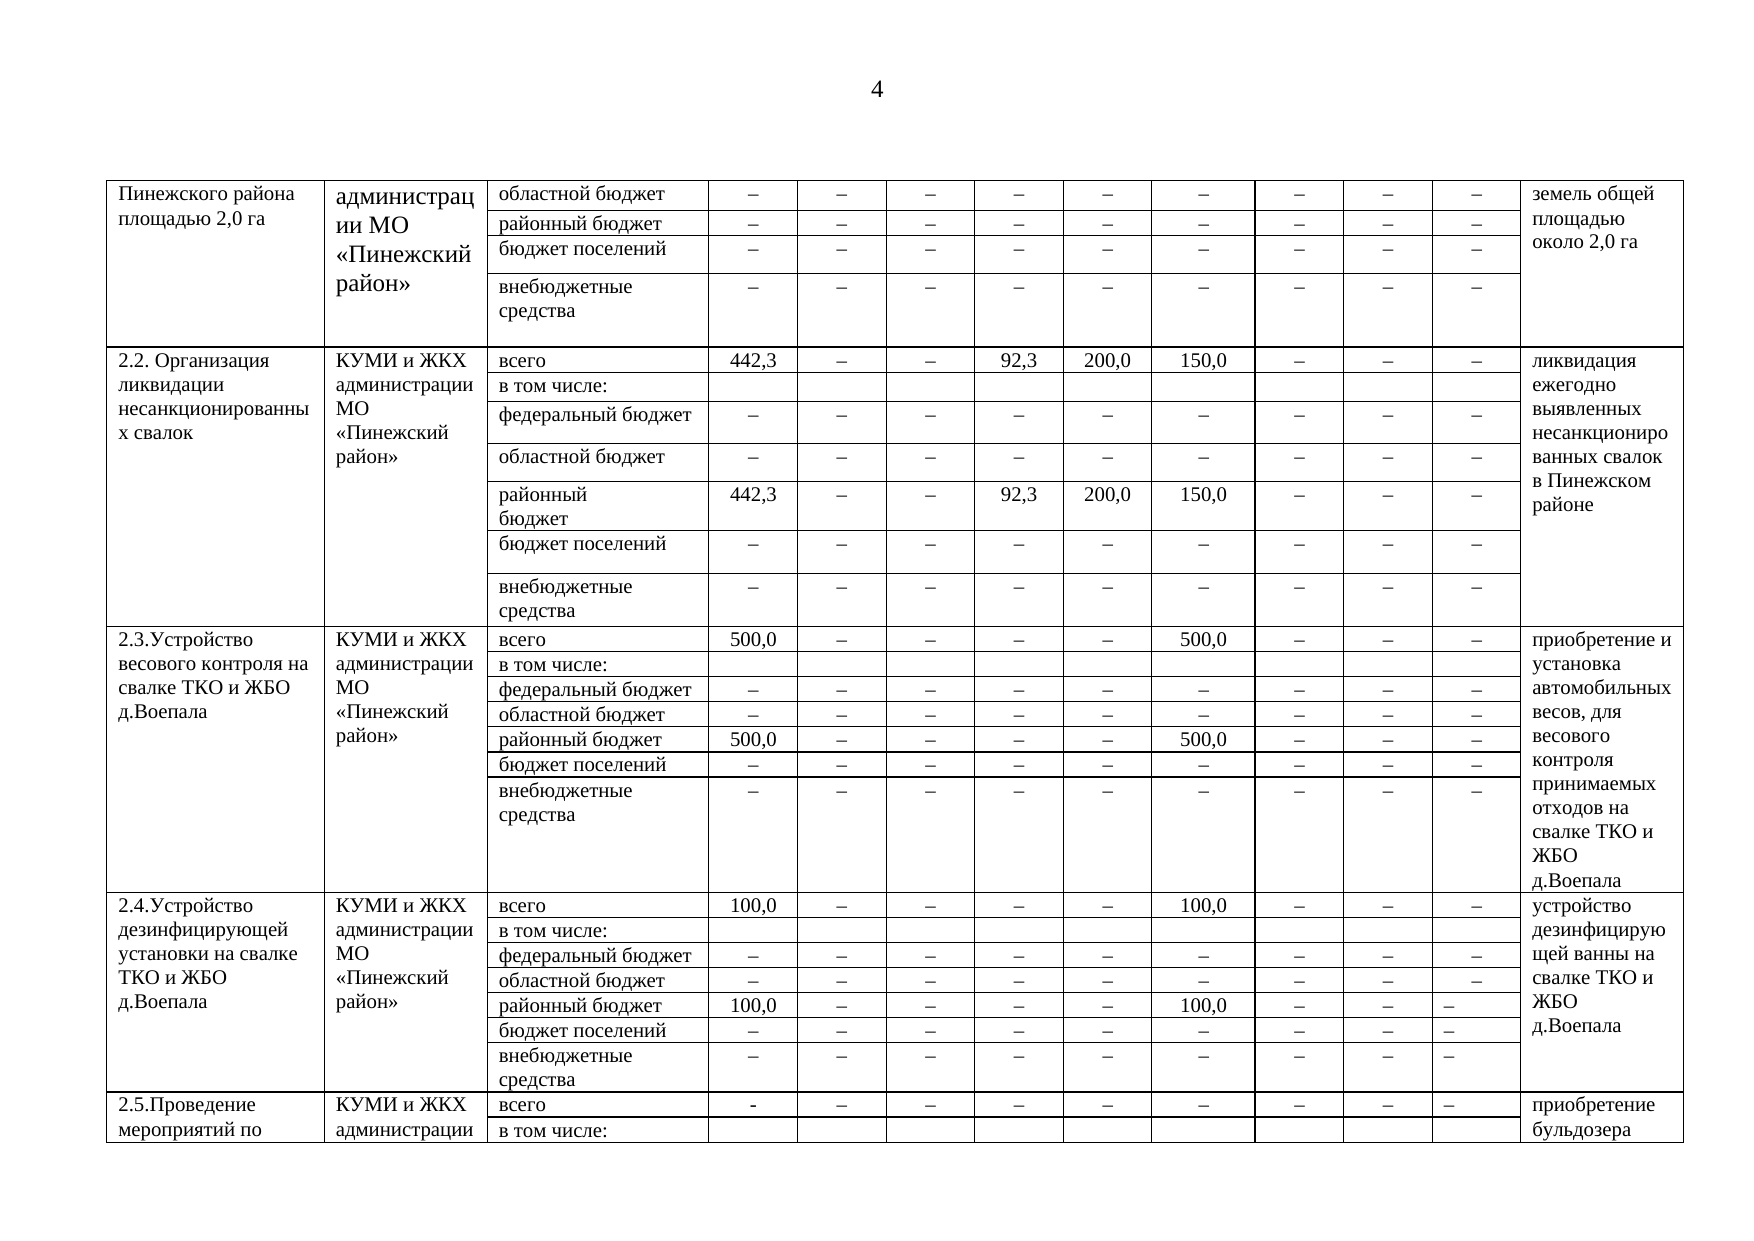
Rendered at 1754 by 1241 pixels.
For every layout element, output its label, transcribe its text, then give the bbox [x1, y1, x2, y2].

table_cell – [975, 778, 1063, 892]
table_cell – [887, 531, 974, 573]
table_cell 500,0 [709, 727, 797, 751]
table_cell – [1256, 1018, 1343, 1042]
table_cell – [887, 482, 974, 530]
table_cell – [1152, 574, 1254, 626]
table_cell – [1152, 181, 1254, 210]
table_cell – [709, 444, 797, 481]
table_cell – [1064, 778, 1151, 892]
table_cell – [1064, 753, 1151, 776]
table_cell – [1433, 943, 1520, 967]
table_cell – [1344, 778, 1432, 892]
table_cell – [798, 627, 886, 651]
table_cell – [1256, 1093, 1343, 1116]
table_cell 442,3 [709, 482, 797, 530]
table_cell – [1433, 677, 1520, 701]
table_cell – [1064, 1043, 1151, 1091]
table_cell – [1433, 968, 1520, 992]
table_cell [887, 652, 974, 676]
table_cell бюджет поселений [488, 531, 708, 573]
table_cell – [1064, 274, 1151, 346]
table_cell – [798, 753, 886, 776]
table_cell – [1344, 181, 1432, 210]
table_cell – [798, 778, 886, 892]
table_cell – [975, 893, 1063, 917]
table_cell – [1344, 627, 1432, 651]
table_cell – [975, 1043, 1063, 1091]
table_cell – [798, 968, 886, 992]
table_cell – [975, 1018, 1063, 1042]
table_cell – [1256, 893, 1343, 917]
table_cell [1064, 373, 1151, 401]
table_cell – [1064, 677, 1151, 701]
table_cell 500,0 [709, 627, 797, 651]
table_cell – [1256, 531, 1343, 573]
table_cell – [1344, 893, 1432, 917]
table_cell – [1433, 181, 1520, 210]
table_cell внебюджетные средства [488, 274, 708, 346]
table_cell – [1344, 702, 1432, 726]
table_cell [1433, 918, 1520, 942]
table_cell – [1256, 627, 1343, 651]
table_cell областной бюджет [488, 968, 708, 992]
table_cell – [1064, 1093, 1151, 1116]
table_cell – [798, 402, 886, 443]
table_cell – [975, 627, 1063, 651]
table_cell – [887, 627, 974, 651]
table_cell – [1256, 211, 1343, 235]
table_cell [325, 1093, 487, 1142]
table_cell всего [488, 348, 708, 372]
table_cell – [1344, 968, 1432, 992]
table_cell [798, 373, 886, 401]
table_cell 2.2. Организация ликвидации несанкционированных свалок [107, 348, 324, 626]
table_cell [1152, 1118, 1254, 1142]
table_cell – [975, 753, 1063, 776]
table_cell – [1344, 211, 1432, 235]
table_cell – [1433, 348, 1520, 372]
table_cell – [1344, 274, 1432, 346]
table_cell приобретение бульдозера [1521, 1093, 1683, 1142]
table_cell [887, 1118, 974, 1142]
table_cell [1433, 373, 1520, 401]
table_cell федеральный бюджет [488, 402, 708, 443]
table_cell – [1152, 753, 1254, 776]
table_cell – [975, 943, 1063, 967]
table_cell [325, 348, 487, 626]
table_cell – [798, 531, 886, 573]
table_cell – [1344, 1043, 1432, 1091]
table_cell – [798, 702, 886, 726]
table_cell 100,0 [709, 993, 797, 1017]
table_cell – [709, 677, 797, 701]
table_cell – [1064, 993, 1151, 1017]
table_cell – [1256, 402, 1343, 443]
table_cell 92,3 [975, 348, 1063, 372]
table_cell 2.4.Устройство дезинфицирующей установки на свалке ТКО и ЖБО д.Воепала [107, 893, 324, 1091]
table_cell – [709, 778, 797, 892]
table_cell – [1433, 753, 1520, 776]
table_cell – [709, 574, 797, 626]
table_cell – [1433, 574, 1520, 626]
table_cell – [887, 402, 974, 443]
table_cell [1344, 373, 1432, 401]
table_cell – [1256, 753, 1343, 776]
table_cell [1256, 652, 1343, 676]
table_cell – [709, 702, 797, 726]
table_cell [887, 373, 974, 401]
table_cell – [1433, 531, 1520, 573]
table_cell – [798, 211, 886, 235]
table_cell – [1433, 211, 1520, 235]
table_cell – [975, 181, 1063, 210]
table_cell – [709, 753, 797, 776]
table_cell 200,0 [1064, 348, 1151, 372]
table_cell – [709, 181, 797, 210]
table_cell 150,0 [1152, 348, 1254, 372]
table_cell – [1344, 943, 1432, 967]
table_cell – [887, 968, 974, 992]
table_cell – [1256, 574, 1343, 626]
table_cell – [1344, 993, 1432, 1017]
table_cell в том числе: [488, 652, 708, 676]
table_cell – [709, 943, 797, 967]
table_cell – [1433, 627, 1520, 651]
table_cell [798, 652, 886, 676]
table_cell – [798, 943, 886, 967]
table_cell в том числе: [488, 1118, 708, 1142]
table_cell – [798, 274, 886, 346]
table_cell – [975, 211, 1063, 235]
table_cell – [1064, 727, 1151, 751]
table_cell – [887, 1018, 974, 1042]
table_cell – [1256, 702, 1343, 726]
table_cell – [1064, 444, 1151, 481]
table_cell – [1256, 727, 1343, 751]
table_cell [1064, 918, 1151, 942]
table_cell – [975, 677, 1063, 701]
table_cell федеральный бюджет [488, 677, 708, 701]
table_cell – [887, 211, 974, 235]
table_cell районный бюджет [488, 482, 708, 530]
table_cell – [1256, 444, 1343, 481]
table_cell [1064, 1118, 1151, 1142]
table_cell – [887, 1093, 974, 1116]
table_cell – [1344, 753, 1432, 776]
table_cell КУМИ и ЖКХ администрации МО «Пинежский район» [325, 627, 487, 892]
table_cell – [1064, 402, 1151, 443]
table_cell - [709, 1093, 797, 1116]
table_cell – [1064, 1018, 1151, 1042]
table_cell федеральный бюджет [488, 943, 708, 967]
table_cell приобретение и установка автомобильных весов, для весового контроля принимаемых отходов на свалке ТКО и ЖБО д.Воепала [1521, 627, 1683, 892]
table_cell – [975, 993, 1063, 1017]
table_cell [1344, 652, 1432, 676]
table_cell [798, 918, 886, 942]
table_cell – [1344, 1093, 1432, 1116]
table_cell [1152, 652, 1254, 676]
table_cell – [709, 1018, 797, 1042]
table_cell – [1256, 677, 1343, 701]
table_cell 2.5.Проведение мероприятий по продлению срока эксплуатации свалки ТКО и ЖБО д.Воепала (приобретение бульдозера) [107, 1093, 324, 1142]
table_cell – [1433, 274, 1520, 346]
table_cell областной бюджет [488, 702, 708, 726]
table_cell районный бюджет [488, 993, 708, 1017]
table_cell – [798, 677, 886, 701]
table_cell – [1256, 993, 1343, 1017]
table_cell – [1064, 893, 1151, 917]
table_cell – [887, 778, 974, 892]
table_cell [709, 652, 797, 676]
table_cell внебюджетные средства [488, 778, 708, 892]
table_cell – [975, 444, 1063, 481]
table_cell – [887, 943, 974, 967]
table_cell устройство дезинфицирующей ванны на свалке ТКО и ЖБО д.Воепала [1521, 893, 1683, 1091]
table_cell – [709, 236, 797, 273]
table_cell – [1152, 444, 1254, 481]
table_cell – [1256, 778, 1343, 892]
table_cell – [975, 574, 1063, 626]
table_cell [975, 918, 1063, 942]
table_cell – [1433, 1018, 1520, 1042]
table_cell – [887, 677, 974, 701]
table_cell КУМИ и ЖКХ администрации МО «Пинежский район» [325, 893, 487, 1091]
table_cell – [1256, 968, 1343, 992]
table_cell – [709, 402, 797, 443]
table_cell – [1152, 943, 1254, 967]
table_cell – [1344, 1018, 1432, 1042]
table_cell – [887, 727, 974, 751]
table_cell – [709, 211, 797, 235]
table_cell – [887, 1043, 974, 1091]
table_cell – [1433, 482, 1520, 530]
table_cell – [1064, 211, 1151, 235]
table_cell [1344, 1118, 1432, 1142]
table_cell – [975, 727, 1063, 751]
table_cell – [1433, 402, 1520, 443]
table_cell всего [488, 627, 708, 651]
table_cell [709, 918, 797, 942]
table_cell – [887, 702, 974, 726]
table_cell – [1344, 574, 1432, 626]
table_cell 442,3 [709, 348, 797, 372]
table_cell – [1152, 1093, 1254, 1116]
table_cell 100,0 [709, 893, 797, 917]
table_cell [1256, 373, 1343, 401]
table_cell – [1433, 778, 1520, 892]
table_cell – [709, 1043, 797, 1091]
table_cell – [887, 893, 974, 917]
table_cell 500,0 [1152, 727, 1254, 751]
table_cell – [1064, 943, 1151, 967]
table_cell областной бюджет [488, 444, 708, 481]
table_cell – [975, 402, 1063, 443]
table_cell в том числе: [488, 918, 708, 942]
table_cell – [709, 274, 797, 346]
table_cell [1064, 652, 1151, 676]
table_cell – [1433, 993, 1520, 1017]
table_cell областной бюджет [488, 181, 708, 210]
table_cell районный бюджет [488, 211, 708, 235]
table_cell – [1433, 727, 1520, 751]
table_cell – [1256, 482, 1343, 530]
table_cell – [1344, 402, 1432, 443]
table_cell – [1152, 211, 1254, 235]
table_cell – [798, 181, 886, 210]
table_cell [975, 652, 1063, 676]
table_cell – [1064, 531, 1151, 573]
table_cell – [1152, 677, 1254, 701]
table_cell [1256, 1118, 1343, 1142]
table_cell – [798, 348, 886, 372]
table_cell – [1152, 274, 1254, 346]
table_cell – [1064, 702, 1151, 726]
table_cell – [975, 236, 1063, 273]
table_cell – [1064, 968, 1151, 992]
table_cell – [1433, 1093, 1520, 1116]
table_cell – [887, 274, 974, 346]
table_cell – [1256, 943, 1343, 967]
table_cell – [798, 893, 886, 917]
table_cell – [798, 482, 886, 530]
table_cell – [1152, 968, 1254, 992]
table_cell всего [488, 1093, 708, 1116]
table_cell – [1344, 236, 1432, 273]
table_cell в том числе: [488, 373, 708, 401]
table_cell [975, 373, 1063, 401]
table_cell – [1152, 1043, 1254, 1091]
table_cell – [887, 753, 974, 776]
table_cell бюджет поселений [488, 753, 708, 776]
table_cell – [1433, 1043, 1520, 1091]
table_cell – [798, 727, 886, 751]
table_cell – [1256, 1043, 1343, 1091]
table_cell районный бюджет [488, 727, 708, 751]
table_cell – [1433, 236, 1520, 273]
table_cell – [975, 702, 1063, 726]
table_cell – [887, 444, 974, 481]
table_cell – [1433, 444, 1520, 481]
table_cell – [975, 968, 1063, 992]
table_cell 500,0 [1152, 627, 1254, 651]
table_cell внебюджетные средства [488, 1043, 708, 1091]
table_cell [887, 918, 974, 942]
table_cell – [1152, 1018, 1254, 1042]
table_cell [1433, 1118, 1520, 1142]
table_cell – [1344, 444, 1432, 481]
table_cell – [1256, 274, 1343, 346]
table_cell 150,0 [1152, 482, 1254, 530]
table_cell – [1064, 181, 1151, 210]
table_cell – [1344, 348, 1432, 372]
table_cell – [1344, 482, 1432, 530]
table_cell – [798, 993, 886, 1017]
table_cell – [975, 1093, 1063, 1116]
table_cell бюджет поселений [488, 236, 708, 273]
table_cell – [1256, 181, 1343, 210]
table_cell – [709, 968, 797, 992]
table_cell – [975, 531, 1063, 573]
table_cell – [798, 236, 886, 273]
table_cell 100,0 [1152, 993, 1254, 1017]
table_cell бюджет поселений [488, 1018, 708, 1042]
table_cell – [1344, 727, 1432, 751]
table_cell – [798, 1043, 886, 1091]
table_cell [1152, 373, 1254, 401]
table_cell – [887, 993, 974, 1017]
table_cell – [887, 236, 974, 273]
table_cell [975, 1118, 1063, 1142]
table_cell – [1344, 677, 1432, 701]
table_cell – [975, 274, 1063, 346]
table_cell – [798, 1018, 886, 1042]
table_cell – [798, 574, 886, 626]
table_cell – [1152, 702, 1254, 726]
table_cell [1256, 918, 1343, 942]
table_cell – [1152, 778, 1254, 892]
table_cell – [1433, 893, 1520, 917]
table_cell – [1064, 574, 1151, 626]
table_cell – [1256, 348, 1343, 372]
table_cell – [1152, 236, 1254, 273]
table_cell – [1152, 531, 1254, 573]
table_cell – [1256, 236, 1343, 273]
table_cell [798, 1118, 886, 1142]
table_cell – [887, 574, 974, 626]
table_cell – [798, 444, 886, 481]
table_cell ликвидация ежегодно выявленных несанкционированных свалок в Пинежском районе [1521, 348, 1683, 626]
table_cell – [1152, 402, 1254, 443]
table_cell – [887, 181, 974, 210]
table_cell – [1064, 627, 1151, 651]
table_cell – [1433, 702, 1520, 726]
table_cell 2.3.Устройство весового контроля на свалке ТКО и ЖБО д.Воепала [107, 627, 324, 892]
table_cell [1433, 652, 1520, 676]
table_cell 200,0 [1064, 482, 1151, 530]
table_cell – [887, 348, 974, 372]
table_cell [1344, 918, 1432, 942]
table_cell – [709, 531, 797, 573]
table_cell – [798, 1093, 886, 1116]
table_cell всего [488, 893, 708, 917]
table_cell [1152, 918, 1254, 942]
table_cell – [1344, 531, 1432, 573]
table_cell 92,3 [975, 482, 1063, 530]
table_cell 100,0 [1152, 893, 1254, 917]
table_cell [709, 1118, 797, 1142]
table_cell [709, 373, 797, 401]
table_cell внебюджетные средства [488, 574, 708, 626]
table_cell – [1064, 236, 1151, 273]
